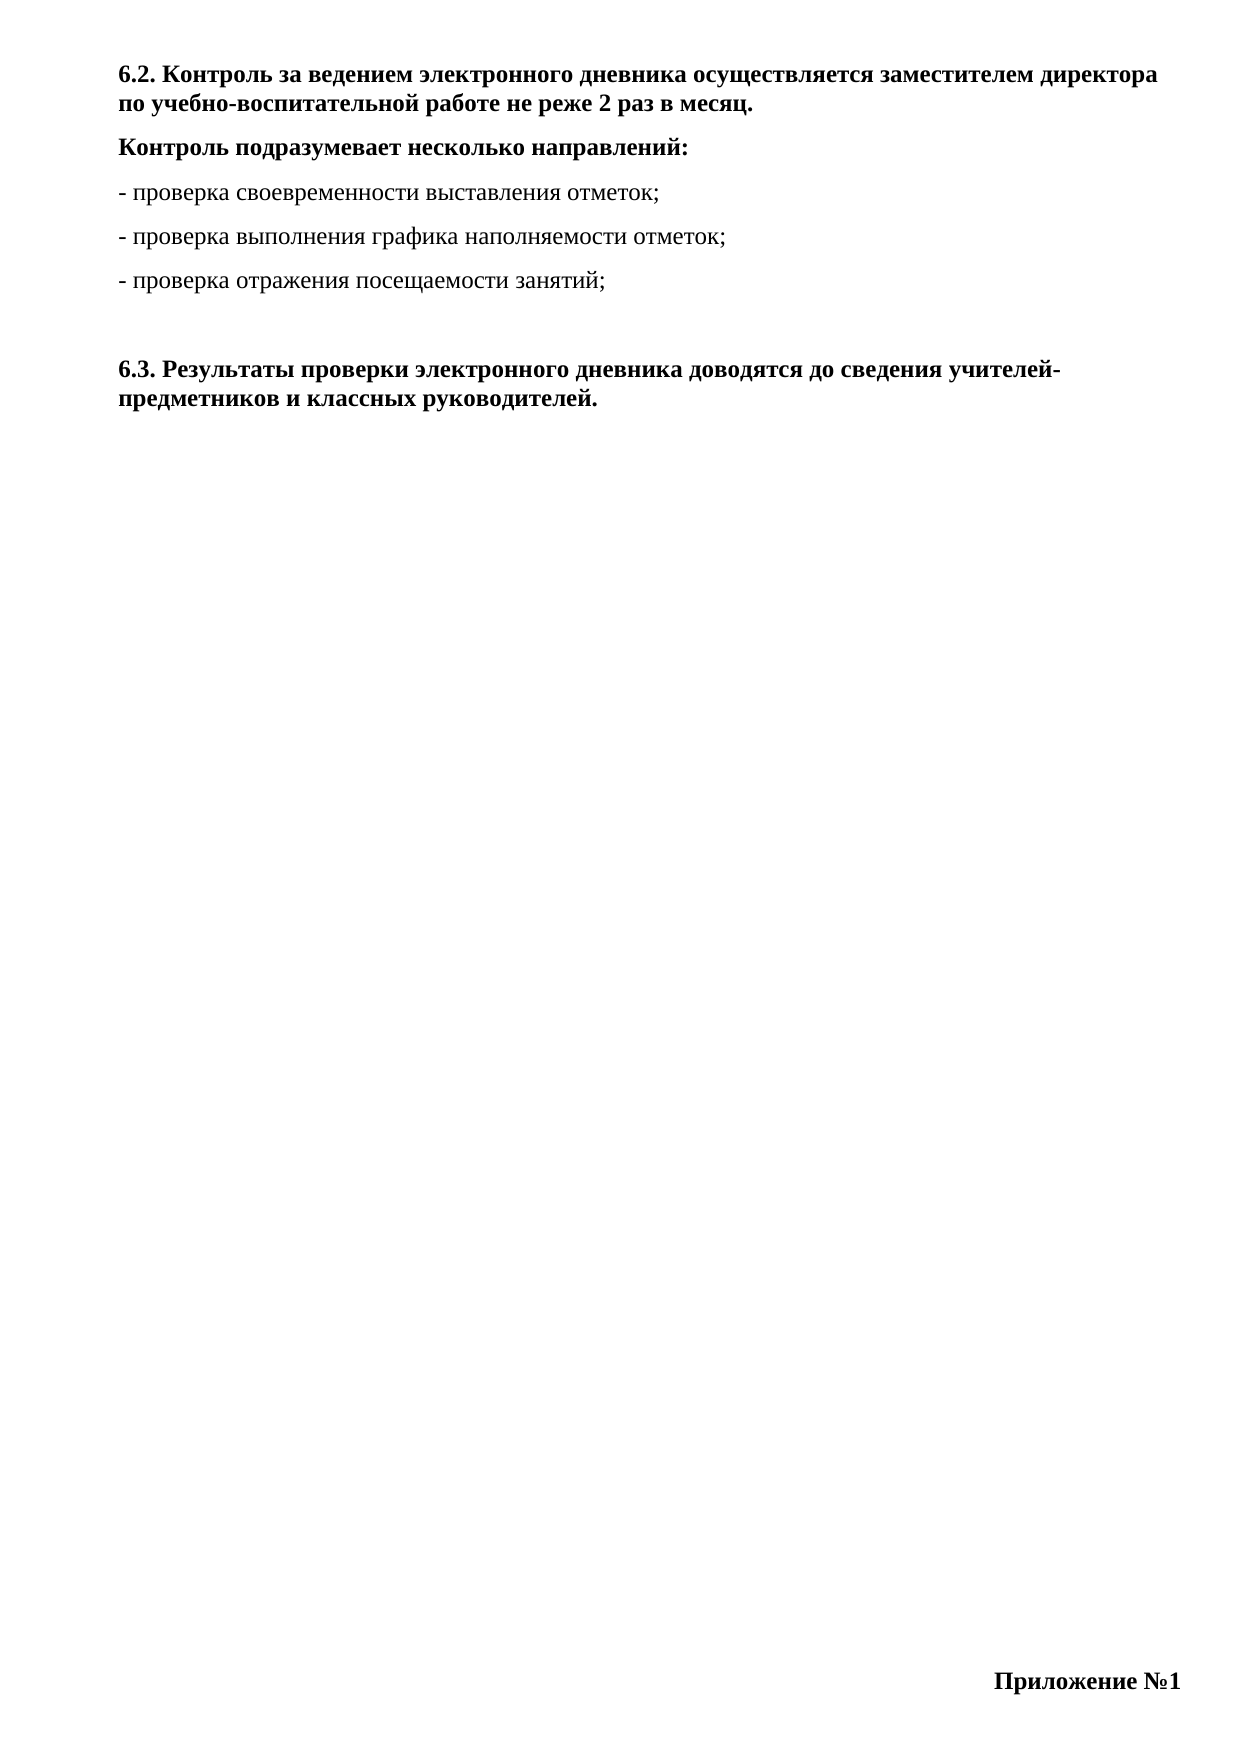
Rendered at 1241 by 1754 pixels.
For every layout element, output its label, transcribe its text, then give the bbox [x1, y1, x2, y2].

text 6.2. Контроль за ведением электронного дневника осуществляется заместителем директора по учебно-воспитательной работе не реже 2 раз в месяц. [118, 59, 1181, 117]
text 6.3. Результаты проверки электронного дневника доводятся до сведения учителей-предметников и классных руководителей. [118, 354, 1181, 412]
text - проверка своевременности выставления отметок; [118, 177, 1181, 205]
text - проверка отражения посещаемости занятий; [118, 265, 1181, 294]
text Приложение №1 [118, 1666, 1181, 1694]
text - проверка выполнения графика наполняемости отметок; [118, 221, 1181, 250]
text Контроль подразумевает несколько направлений: [118, 132, 1181, 161]
